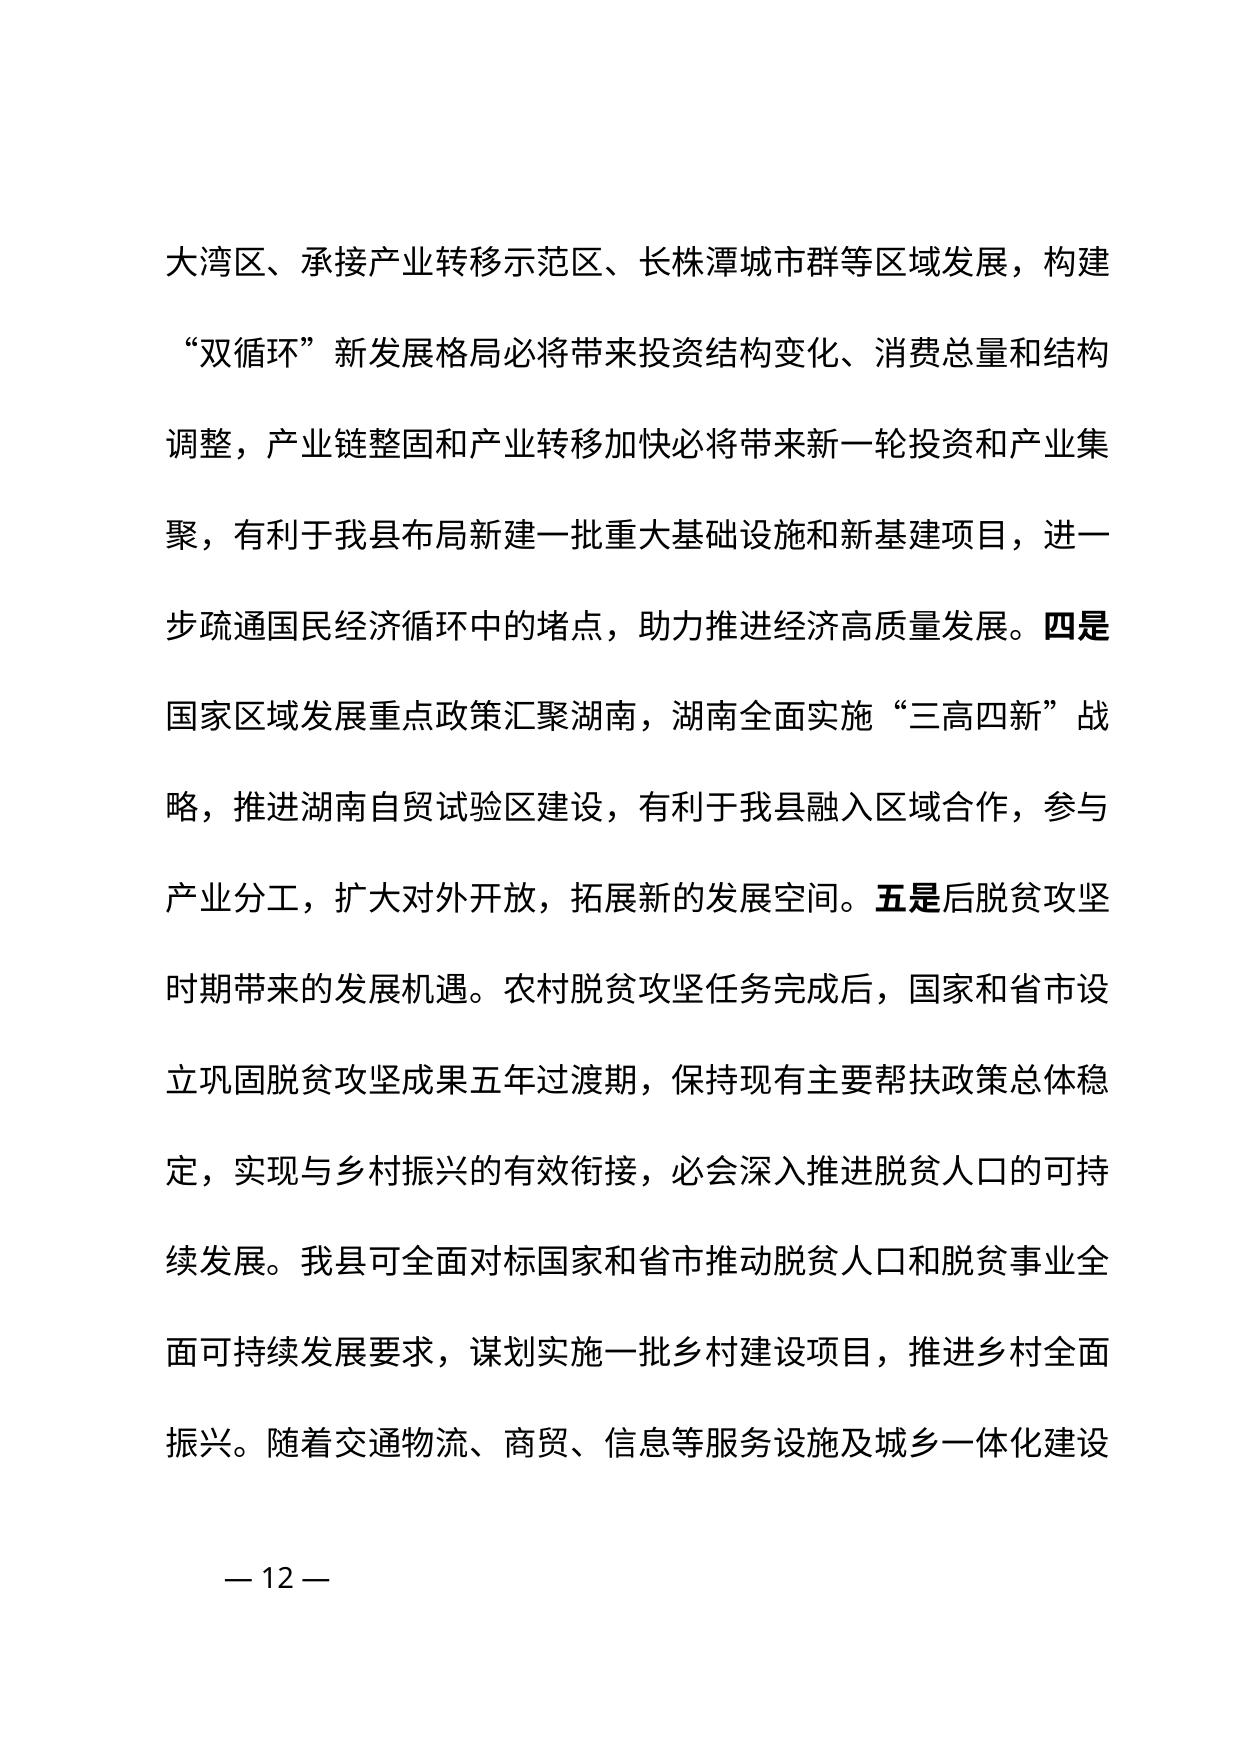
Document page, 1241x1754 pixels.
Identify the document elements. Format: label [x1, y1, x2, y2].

text [165, 215, 1110, 1486]
